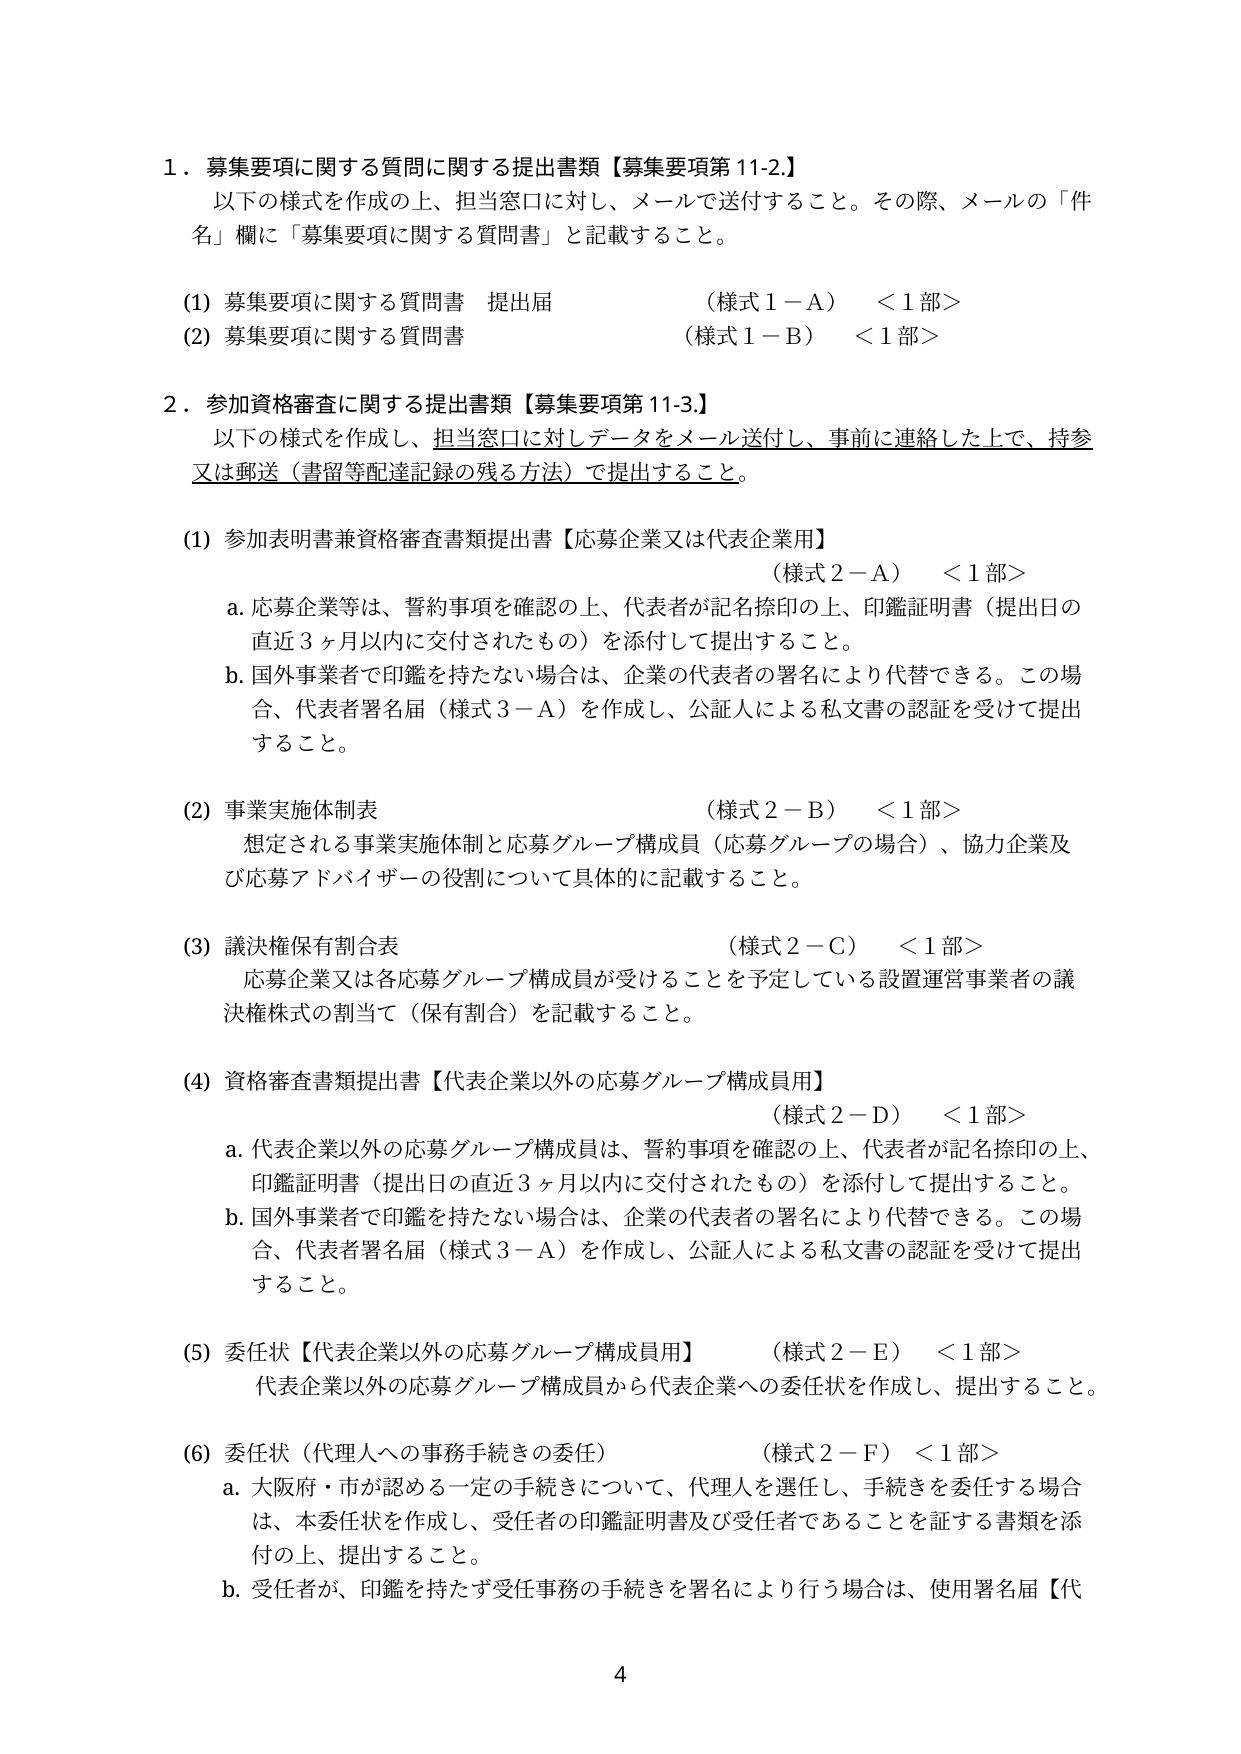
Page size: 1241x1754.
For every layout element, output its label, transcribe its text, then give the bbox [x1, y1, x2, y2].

list 事業実施体制表 （様式２－Ｂ） ＜１部＞ [183, 792, 1092, 826]
text 想定される事業実施体制と応募グループ構成員（応募グループの場合）、協力企業及び応募アドバイザーの役割について具体的に記載すること。 [223, 826, 1092, 894]
list 大阪府・市が認める一定の手続きについて、代理人を選任し、手続きを委任する場合は、本委任状を作成し、受任者の印鑑証明書及び受任者であることを証する書類を添付の上、提出すること。 [222, 1469, 1092, 1571]
text （様式２－Ａ） ＜１部＞ [224, 555, 1092, 589]
list 委任状【代表企業以外の応募グループ構成員用】 （様式２－Ｅ） ＜１部＞ [183, 1334, 1092, 1368]
list 国外事業者で印鑑を持たない場合は、企業の代表者の署名により代替できる。この場合、代表者署名届（様式３－Ａ）を作成し、公証人による私文書の認証を受けて提出すること。 [225, 657, 1092, 758]
list 参加表明書兼資格審査書類提出書【応募企業又は代表企業用】 [183, 521, 1092, 555]
list 代表企業以外の応募グループ構成員は、誓約事項を確認の上、代表者が記名捺印の上、印鑑証明書（提出日の直近３ヶ月以内に交付されたもの）を添付して提出すること。 [225, 1131, 1092, 1198]
text 以下の様式を作成し、担当窓口に対しデータをメール送付し、事前に連絡した上で、持参又は郵送（書留等配達記録の残る方法）で提出すること。 [191, 420, 1092, 488]
text （様式２－Ｄ） ＜１部＞ [224, 1097, 1092, 1131]
list 議決権保有割合表 （様式２－Ｃ） ＜１部＞ [183, 928, 1092, 962]
subtitle 参加資格審査に関する提出書類【募集要項第11-3.】 [159, 386, 1092, 420]
subtitle 募集要項に関する質問に関する提出書類【募集要項第11-2.】 [159, 149, 1092, 183]
list 委任状（代理人への事務手続きの委任） （様式２－Ｆ） ＜１部＞ [183, 1436, 1092, 1469]
list 募集要項に関する質問書 （様式１－Ｂ） ＜１部＞ [183, 318, 1092, 352]
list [222, 1571, 1092, 1605]
text 代表企業以外の応募グループ構成員から代表企業への委任状を作成し、提出すること。 [236, 1368, 1092, 1402]
list 国外事業者で印鑑を持たない場合は、企業の代表者の署名により代替できる。この場合、代表者署名届（様式３－Ａ）を作成し、公証人による私文書の認証を受けて提出すること。 [225, 1198, 1092, 1300]
list 募集要項に関する質問書 提出届 （様式１－Ａ） ＜１部＞ [183, 284, 1092, 318]
text 応募企業又は各応募グループ構成員が受けることを予定している設置運営事業者の議決権株式の割当て（保有割合）を記載すること。 [223, 962, 1092, 1029]
list 資格審査書類提出書【代表企業以外の応募グループ構成員用】 [183, 1063, 1092, 1097]
list 以下の様式を作成の上、担当窓口に対し、メールで送付すること。その際、メールの「件名」欄に「募集要項に関する質問書」と記載すること。 [191, 183, 1092, 251]
list 応募企業等は、誓約事項を確認の上、代表者が記名捺印の上、印鑑証明書（提出日の直近３ヶ月以内に交付されたもの）を添付して提出すること。 [226, 589, 1092, 657]
